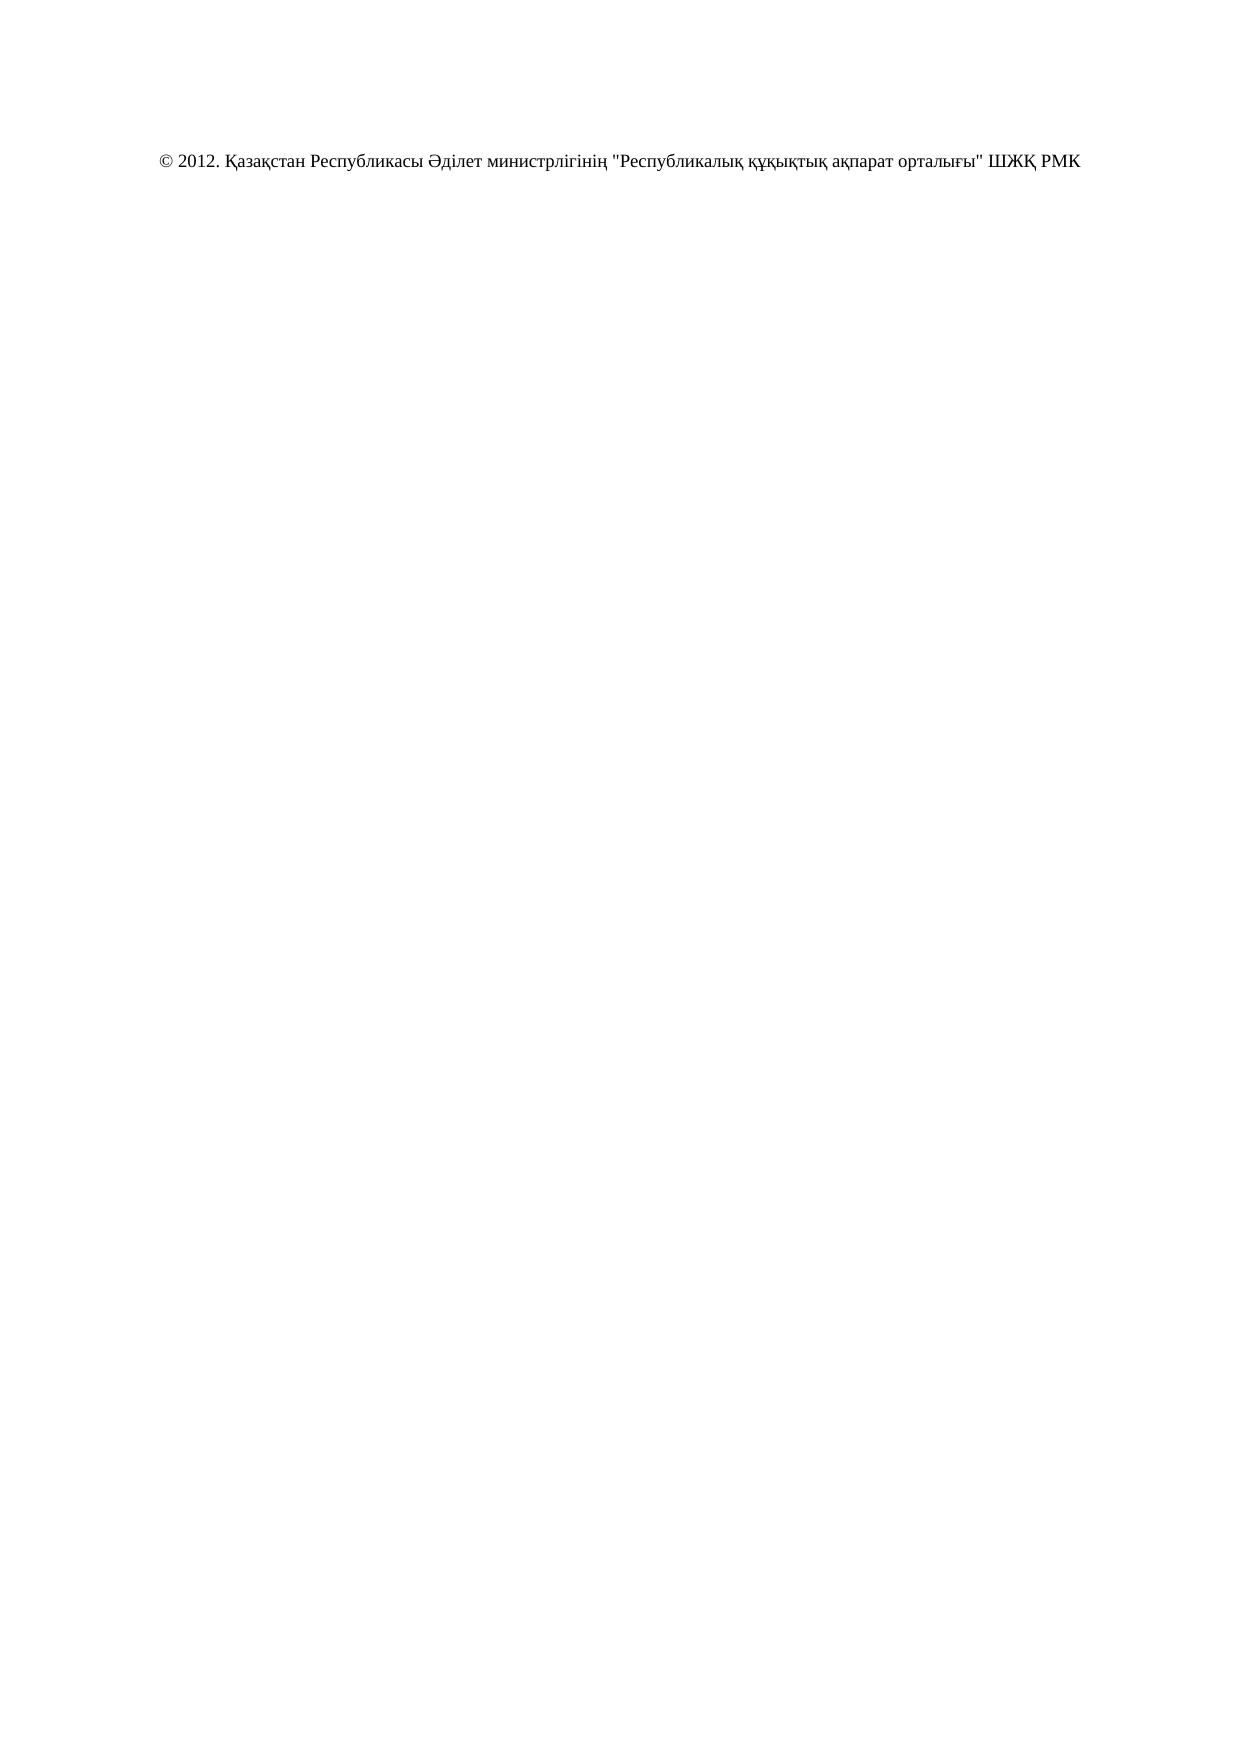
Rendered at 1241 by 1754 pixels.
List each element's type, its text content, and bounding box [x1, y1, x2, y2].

text © 2012. Қазақстан Республикасы Әділет министрлігінің "Республикалық құқықтық ақпарат орталығы" ШЖҚ РМК [112, 150, 1128, 172]
